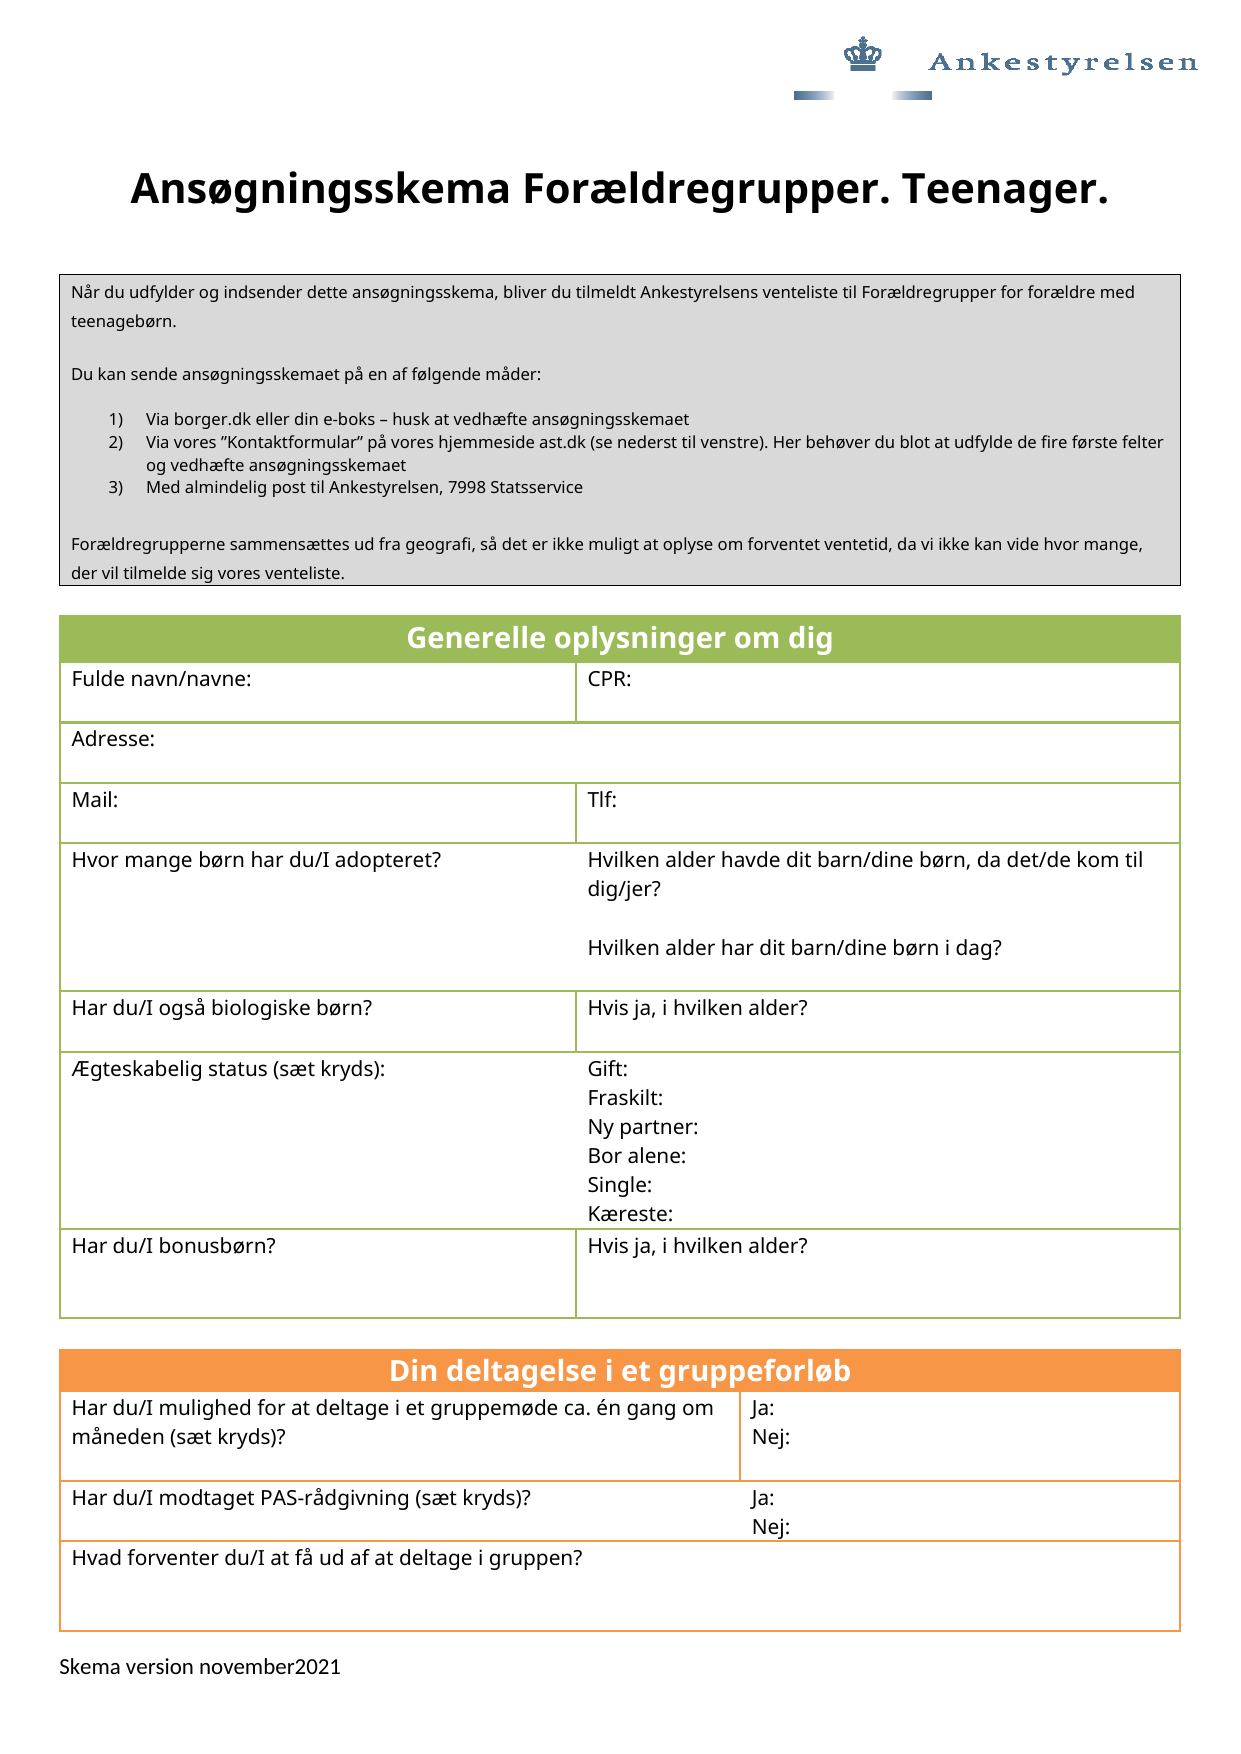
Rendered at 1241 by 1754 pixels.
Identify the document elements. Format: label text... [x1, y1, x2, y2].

table_cell CPR: [577, 663, 1179, 721]
table_cell Hvis ja, i hvilken alder? [577, 992, 1179, 1051]
table_header Generelle oplysninger om dig [61, 617, 1179, 661]
table_cell Ja: Nej: [740, 1482, 1179, 1540]
table_cell Ja: Nej: [741, 1392, 1179, 1480]
table_cell Har du/I bonusbørn? [61, 1230, 575, 1317]
text Ansøgningsskema Forældregrupper. Teenager. [59, 159, 1181, 215]
table_cell Har du/I modtaget PAS-rådgivning (sæt kryds)? [61, 1482, 740, 1540]
table_cell Gift: Fraskilt: Ny partner: Bor alene: Single: Kæreste: [576, 1053, 1179, 1228]
picture [790, 23, 1201, 102]
table_header Når du udfylder og indsender dette ansøgningsskema, bliver du tilmeldt Ankestyrelsens venteliste til Forældregrupper for forældre med teenagebørn. Du kan sende ansøgningsskemaet på en af følgende måder: Via borger.dk eller din e-boks – husk at vedhæfte ansøgningsskemaet Via vores ”Kontaktformular” på vores hjemmeside ast.dk (se nederst til venstre). Her behøver du blot at udfylde de fire første felter og vedhæfte ansøgningsskemaet Med almindelig post til Ankestyrelsen, 7998 Statsservice Forældregrupperne sammensættes ud fra geografi, så det er ikke muligt at oplyse om forventet ventetid, da vi ikke kan vide hvor mange, der vil tilmelde sig vores venteliste. [60, 275, 1180, 585]
table_cell Hvis ja, i hvilken alder? [577, 1230, 1179, 1317]
table_cell Hvad forventer du/I at få ud af at deltage i gruppen? [61, 1542, 1179, 1630]
table_cell Hvilken alder havde dit barn/dine børn, da det/de kom til dig/jer? Hvilken alder har dit barn/dine børn i dag? [576, 844, 1179, 990]
table_cell Har du/I mulighed for at deltage i et gruppemøde ca. én gang om måneden (sæt kryds)? [61, 1392, 739, 1480]
table_cell Tlf: [577, 784, 1179, 842]
table_cell Fulde navn/navne: [61, 663, 575, 721]
table_cell Har du/I også biologiske børn? [61, 992, 575, 1051]
table_cell Mail: [61, 784, 575, 842]
table_cell Hvor mange børn har du/I adopteret? [61, 844, 576, 990]
table_cell Adresse: [61, 724, 1179, 782]
table_cell Ægteskabelig status (sæt kryds): [61, 1053, 576, 1228]
table_header Din deltagelse i et gruppeforløb [61, 1351, 1179, 1390]
